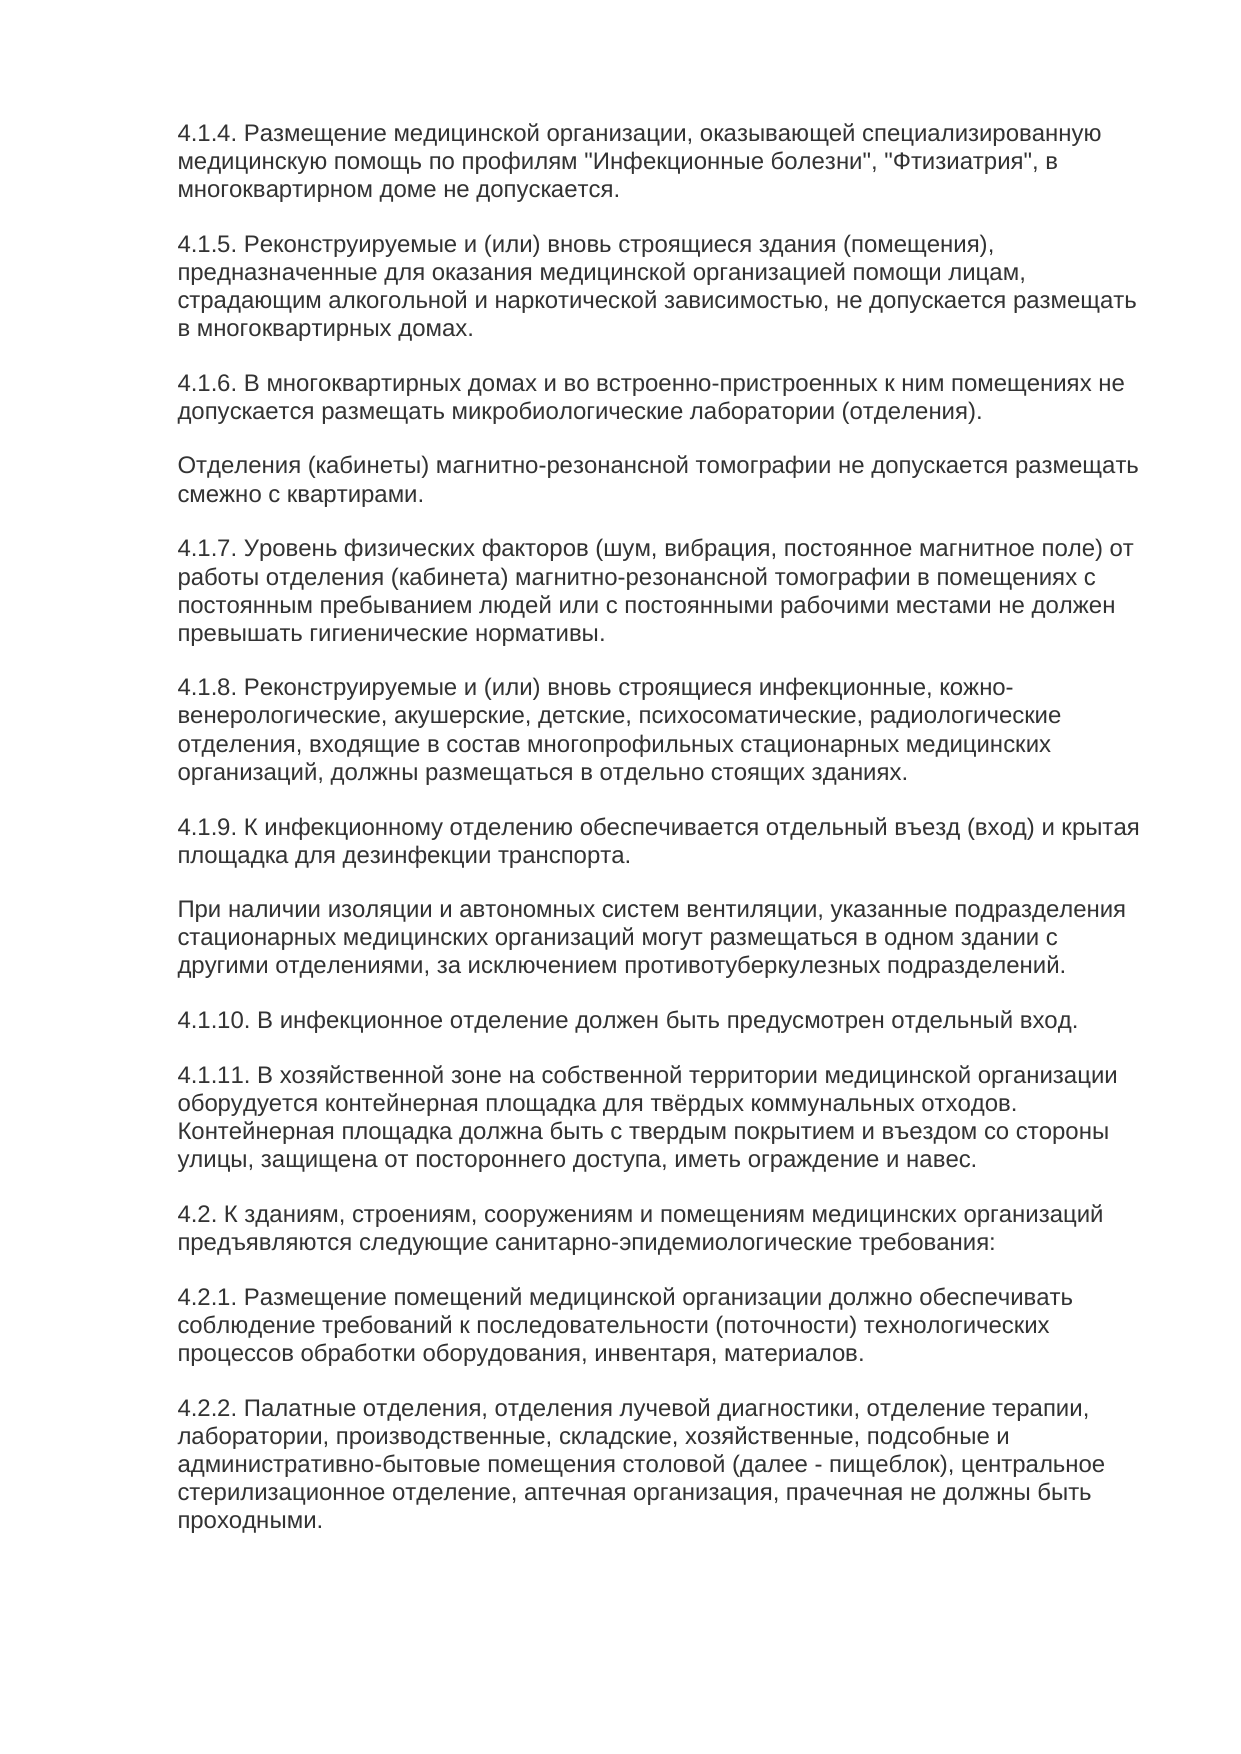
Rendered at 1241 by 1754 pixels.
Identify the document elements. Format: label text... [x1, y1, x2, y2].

text 4.2. К зданиям, строениям, сооружениям и помещениям медицинских организаций предъявляются следующие санитарно-эпидемиологические требования: [177, 1199, 1152, 1256]
text 4.1.7. Уровень физических факторов (шум, вибрация, постоянное магнитное поле) от работы отделения (кабинета) магнитно-резонансной томографии в помещениях с постоянным пребыванием людей или с постоянными рабочими местами не должен превышать гигиенические нормативы. [177, 534, 1152, 646]
text 4.2.2. Палатные отделения, отделения лучевой диагностики, отделение терапии, лаборатории, производственные, складские, хозяйственные, подсобные и административно-бытовые помещения столовой (далее - пищеблок), центральное стерилизационное отделение, аптечная организация, прачечная не должны быть проходными. [177, 1393, 1152, 1534]
text 4.1.8. Реконструируемые и (или) вновь строящиеся инфекционные, кожно-венерологические, акушерские, детские, психосоматические, радиологические отделения, входящие в состав многопрофильных стационарных медицинских организаций, должны размещаться в отдельно стоящих зданиях. [177, 673, 1152, 785]
text При наличии изоляции и автономных систем вентиляции, указанные подразделения стационарных медицинских организаций могут размещаться в одном здании с другими отделениями, за исключением противотуберкулезных подразделений. [177, 895, 1152, 979]
text 4.1.6. В многоквартирных домах и во встроенно-пристроенных к ним помещениях не допускается размещать микробиологические лаборатории (отделения). [177, 368, 1152, 424]
text 4.1.5. Реконструируемые и (или) вновь строящиеся здания (помещения), предназначенные для оказания медицинской организацией помощи лицам, страдающим алкогольной и наркотической зависимостью, не допускается размещать в многоквартирных домах. [177, 229, 1152, 342]
text 4.1.4. Размещение медицинской организации, оказывающей специализированную медицинскую помощь по профилям "Инфекционные болезни", "Фтизиатрия", в многоквартирном доме не допускается. [177, 118, 1152, 202]
text 4.1.10. В инфекционное отделение должен быть предусмотрен отдельный вход. [177, 1006, 1152, 1034]
text Отделения (кабинеты) магнитно-резонансной томографии не допускается размещать смежно с квартирами. [177, 451, 1152, 507]
text 4.1.9. К инфекционному отделению обеспечивается отдельный въезд (вход) и крытая площадка для дезинфекции транспорта. [177, 812, 1152, 868]
text 4.1.11. В хозяйственной зоне на собственной территории медицинской организации оборудуется контейнерная площадка для твёрдых коммунальных отходов. Контейнерная площадка должна быть с твердым покрытием и въездом со стороны улицы, защищена от постороннего доступа, иметь ограждение и навес. [177, 1060, 1152, 1173]
text 4.2.1. Размещение помещений медицинской организации должно обеспечивать соблюдение требований к последовательности (поточности) технологических процессов обработки оборудования, инвентаря, материалов. [177, 1282, 1152, 1367]
